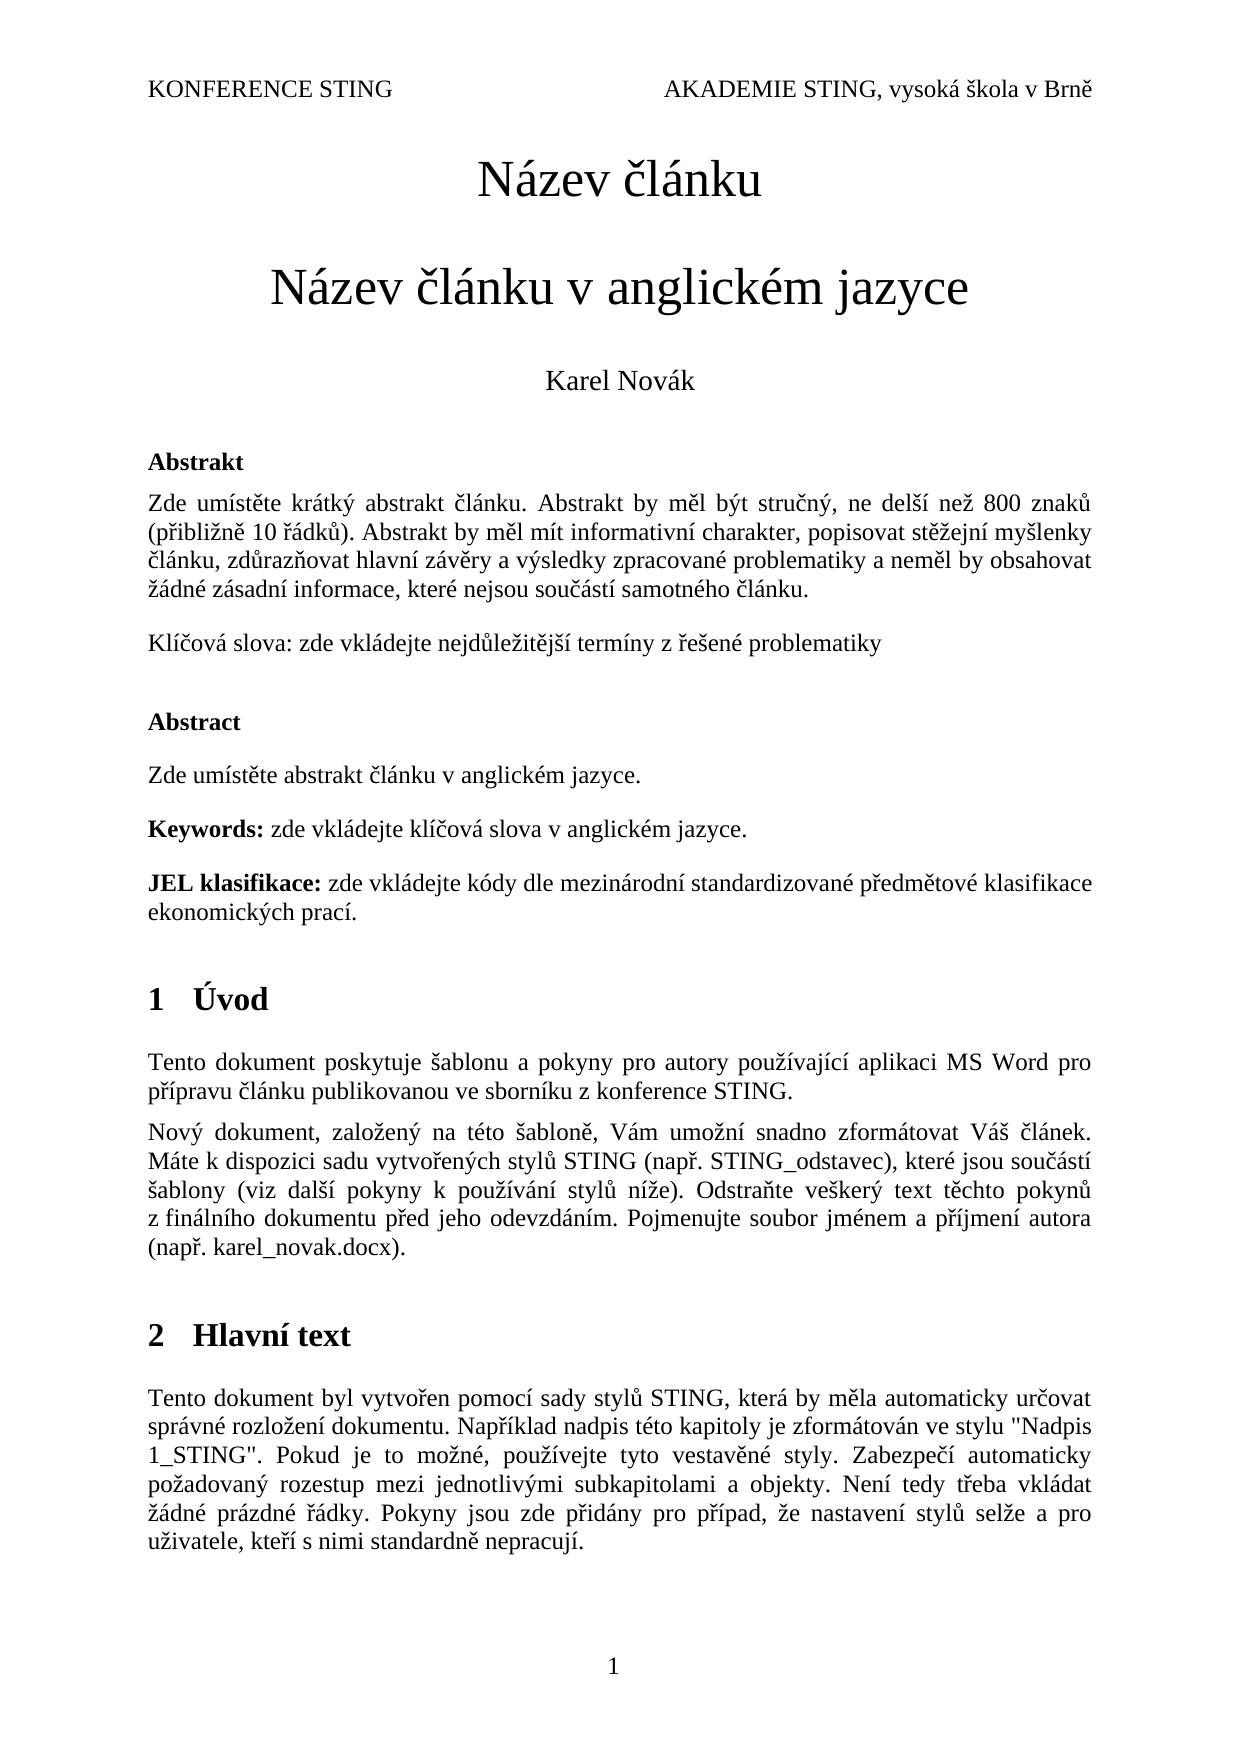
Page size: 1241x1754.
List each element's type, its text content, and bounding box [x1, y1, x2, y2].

text Klíčová slova: zde vkládejte nejdůležitější termíny z řešené problematiky [148, 628, 1093, 657]
text Keywords: zde vkládejte klíčová slova v anglickém jazyce. [148, 814, 1093, 843]
text Karel Novák [148, 363, 1093, 397]
text Tento dokument byl vytvořen pomocí sady stylů STING, která by měla automaticky určovat správné rozložení dokumentu. Například nadpis této kapitoly je zformátován ve stylu "Nadpis 1_STING". Pokud je to možné, používejte tyto vestavěné styly. Zabezpečí automaticky požadovaný rozestup mezi jednotlivými subkapitolami a objekty. Není tedy třeba vkládat žádné prázdné řádky. Pokyny jsou zde přidány pro případ, že nastavení stylů selže a pro uživatele, kteří s nimi standardně nepracují. [148, 1383, 1093, 1555]
text Nový dokument, založený na této šabloně, Vám umožní snadno zformátovat Váš článek. Máte k dispozici sadu vytvořených stylů STING (např. STING_odstavec), které jsou součástí šablony (viz další pokyny k používání stylů níže). Odstraňte veškerý text těchto pokynů z finálního dokumentu před jeho odevzdáním. Pojmenujte soubor jménem a příjmení autora (např. karel_novak.docx). [148, 1117, 1093, 1261]
text Abstract [148, 707, 1093, 736]
title Název článku [148, 148, 1093, 207]
text JEL klasifikace: zde vkládejte kódy dle mezinárodní standardizované předmětové klasifikace ekonomických prací. [148, 868, 1093, 926]
text Zde umístěte abstrakt článku v anglickém jazyce. [148, 761, 1093, 789]
text Tento dokument poskytuje šablonu a pokyny pro autory používající aplikaci MS Word pro přípravu článku publikovanou ve sborníku z konference STING. [148, 1047, 1093, 1105]
subtitle Hlavní text [148, 1315, 1093, 1353]
text Zde umístěte krátký abstrakt článku. Abstrakt by měl být stručný, ne delší než 800 znaků (přibližně 10 řádků). Abstrakt by měl mít informativní charakter, popisovat stěžejní myšlenky článku, zdůrazňovat hlavní závěry a výsledky zpracované problematiky a neměl by obsahovat žádné zásadní informace, které nejsou součástí samotného článku. [148, 488, 1093, 603]
subtitle Úvod [148, 980, 1093, 1018]
text Abstrakt [148, 447, 1093, 476]
title Název článku v anglickém jazyce [148, 255, 1093, 315]
